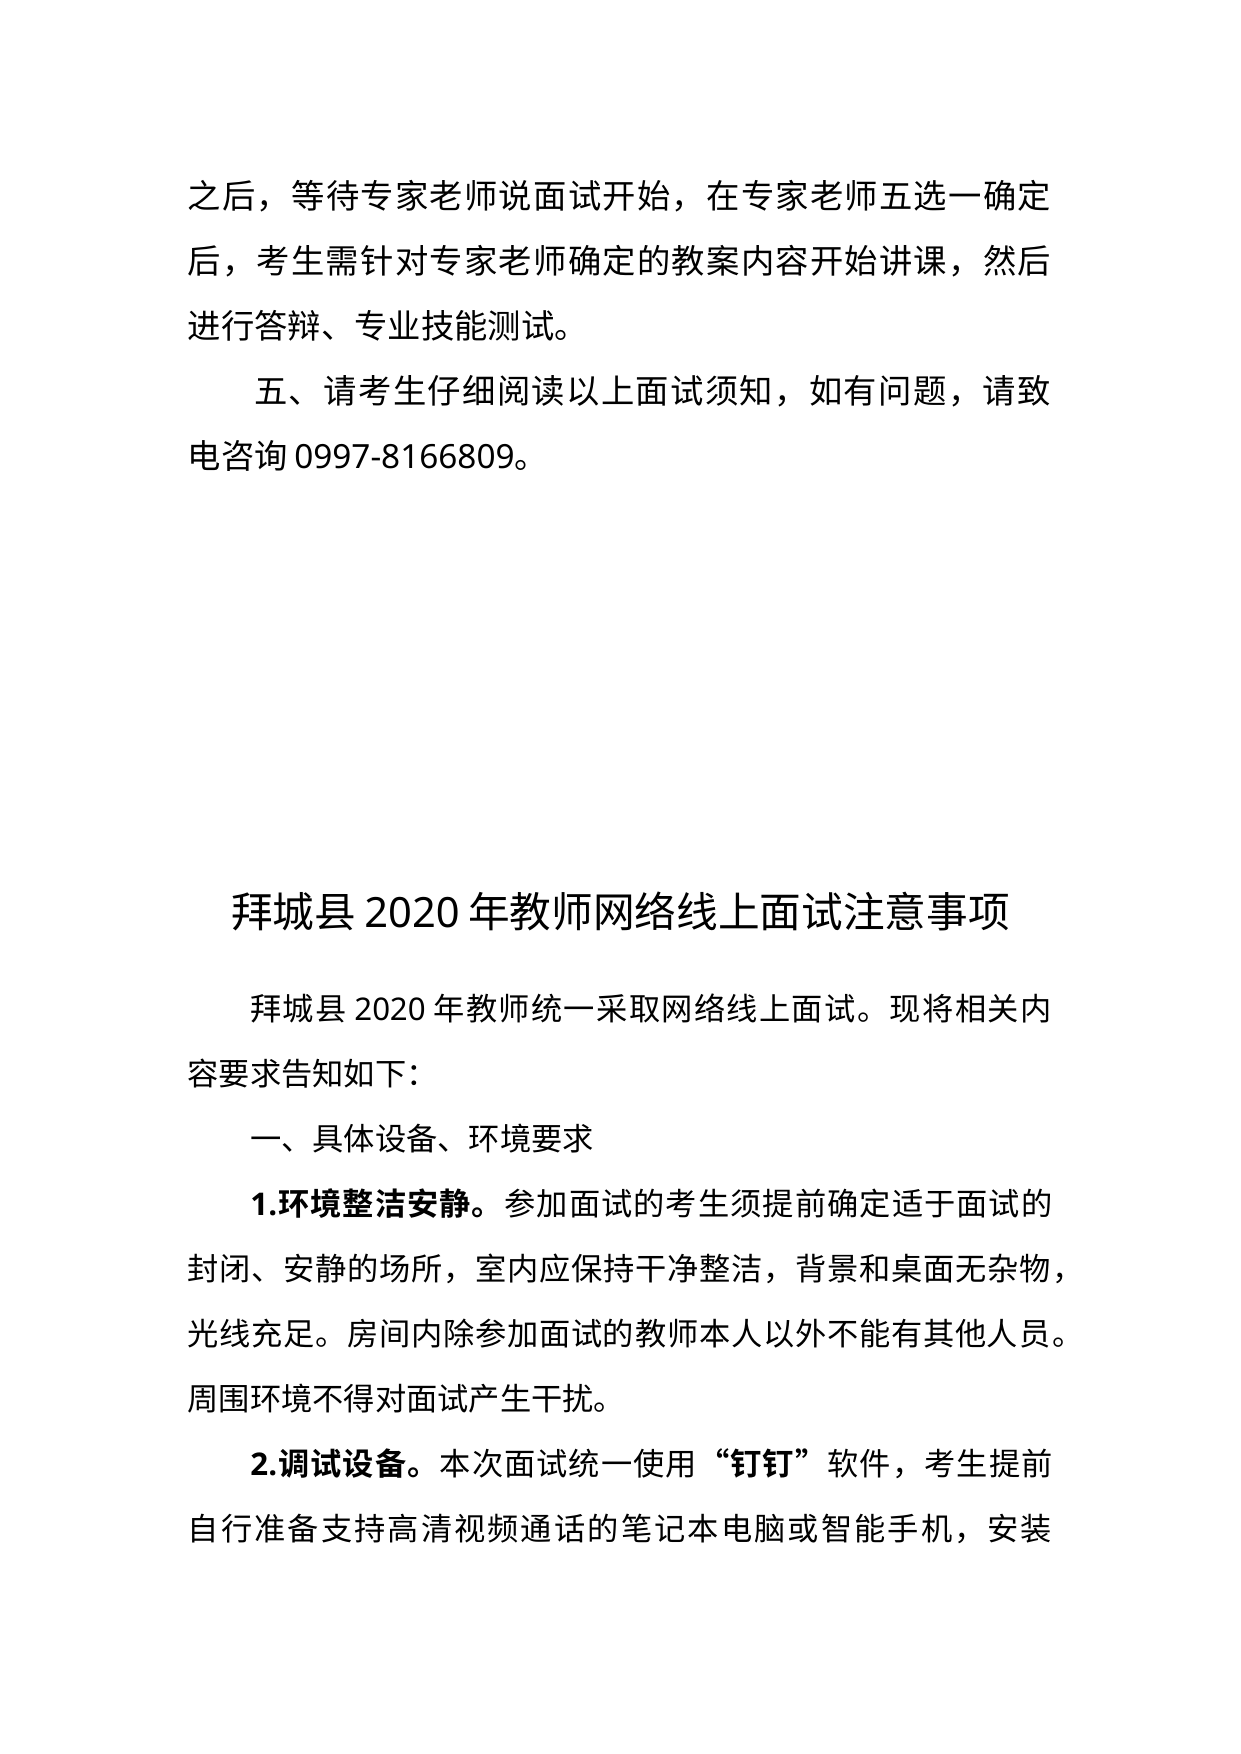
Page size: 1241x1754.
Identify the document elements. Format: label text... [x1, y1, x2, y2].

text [187, 162, 1053, 357]
text 拜城县2020年教师统一采取网络线上面试。现将相关内容要求告知如下： [187, 974, 1053, 1104]
text 一、具体设备、环境要求 [187, 1104, 1053, 1169]
text 1.环境整洁安静。参加面试的考生须提前确定适于面试的封闭、安静的场所，室内应保持干净整洁，背景和桌面无杂物，光线充足。房间内除参加面试的教师本人以外不能有其他人员。周围环境不得对面试产生干扰。 [187, 1169, 1053, 1429]
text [187, 1429, 1053, 1559]
text 拜城县2020年教师网络线上面试注意事项 [187, 877, 1053, 942]
text 五、请考生仔细阅读以上面试须知，如有问题，请致电咨询0997-8166809。 [187, 357, 1053, 487]
